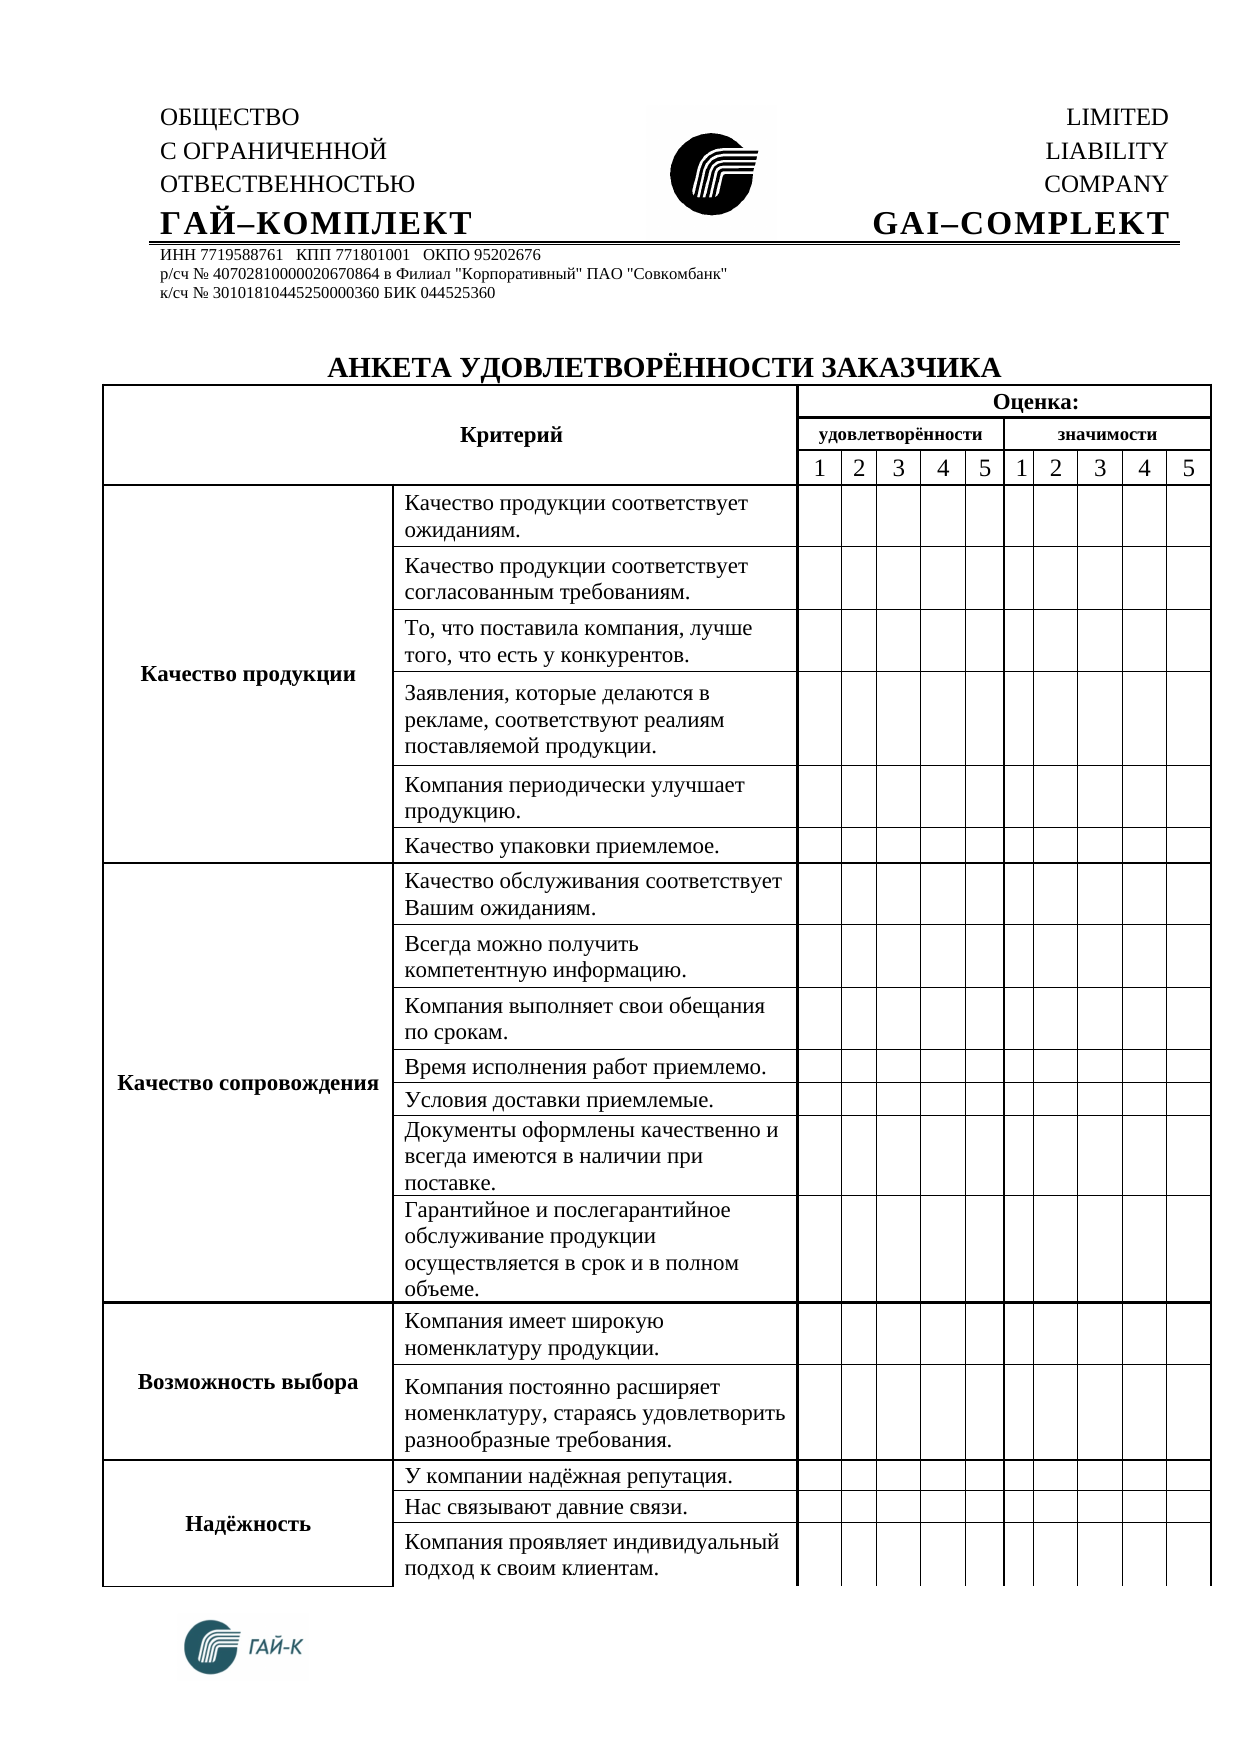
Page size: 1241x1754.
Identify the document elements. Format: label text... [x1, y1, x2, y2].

table_cell [1078, 766, 1122, 827]
table_cell [1123, 1461, 1166, 1490]
table_cell [877, 1083, 920, 1115]
table_cell 2 [1034, 451, 1077, 483]
table_cell [799, 1083, 841, 1115]
table_cell [1167, 864, 1210, 924]
table_cell [921, 1083, 965, 1115]
table_cell [1005, 1083, 1033, 1115]
table_cell Условия доставки приемлемые. [394, 1083, 796, 1115]
table_cell [1078, 1365, 1122, 1459]
table_cell [1005, 864, 1033, 924]
table_cell Качество сопровождения [104, 864, 392, 1301]
table_cell [799, 547, 841, 608]
table_cell Качество продукции соответствует ожиданиям. [394, 486, 796, 546]
table_cell [1123, 1491, 1166, 1522]
table_cell [1034, 864, 1077, 924]
table_cell [966, 1461, 1003, 1490]
table_cell [842, 1083, 876, 1115]
table_header Оценка: [799, 386, 1210, 416]
table_cell [842, 988, 876, 1049]
table_cell [1034, 1523, 1077, 1586]
table_cell 5 [966, 451, 1003, 483]
table_cell Качество упаковки приемлемое. [394, 828, 796, 862]
table_cell [877, 486, 920, 546]
table_cell [1034, 1050, 1077, 1082]
table_cell [1078, 1523, 1122, 1586]
table_cell [799, 1491, 841, 1522]
table_cell Компания выполняет свои обещания по срокам. [394, 988, 796, 1049]
table_cell [1005, 672, 1033, 765]
table_cell [1005, 1461, 1033, 1490]
table_cell [1034, 672, 1077, 765]
table_cell [1034, 610, 1077, 671]
table_cell То, что поставила компания, лучше того, что есть у конкурентов. [394, 610, 796, 671]
table_cell [921, 1196, 965, 1301]
table_cell 4 [1123, 451, 1166, 483]
table_cell [1005, 610, 1033, 671]
table_cell [1167, 1365, 1210, 1459]
table_cell [1034, 1116, 1077, 1195]
table_cell [1034, 828, 1077, 862]
table_cell [1078, 988, 1122, 1049]
table_cell [1005, 1050, 1033, 1082]
table_cell [877, 1304, 920, 1364]
table_cell [877, 1461, 920, 1490]
table_cell 3 [1078, 451, 1122, 483]
table_cell [921, 1523, 965, 1586]
table_cell [842, 864, 876, 924]
table_cell Гарантийное и послегарантийное обслуживание продукции осуществляется в срок и в полном объеме. [394, 1196, 796, 1301]
table_cell [1034, 1491, 1077, 1522]
table_cell [966, 1365, 1003, 1459]
table_cell [1123, 1083, 1166, 1115]
table_cell [799, 828, 841, 862]
table_cell [842, 828, 876, 862]
table_cell [877, 988, 920, 1049]
table_cell [877, 828, 920, 862]
table_cell [1078, 547, 1122, 608]
table_cell [1123, 486, 1166, 546]
table_cell [877, 864, 920, 924]
table_cell [966, 1523, 1003, 1586]
table_cell [1123, 672, 1166, 765]
table_cell Компания проявляет индивидуальный подход к своим клиентам. [394, 1523, 796, 1586]
table_cell [1167, 828, 1210, 862]
table_cell [966, 1196, 1003, 1301]
table_cell [842, 672, 876, 765]
table_cell [799, 1304, 841, 1364]
table_cell [799, 1461, 841, 1490]
table_cell [877, 1365, 920, 1459]
table_cell [1167, 486, 1210, 546]
table_cell [966, 864, 1003, 924]
table_cell [921, 766, 965, 827]
table_cell [1034, 486, 1077, 546]
table_cell [1005, 988, 1033, 1049]
table_cell [877, 547, 920, 608]
table_cell [842, 547, 876, 608]
table_cell [1078, 610, 1122, 671]
table_cell [921, 1050, 965, 1082]
table_cell У компании надёжная репутация. [394, 1461, 796, 1490]
table_cell [1123, 1365, 1166, 1459]
table_cell [1078, 1196, 1122, 1301]
table_cell [877, 672, 920, 765]
table_cell [966, 1491, 1003, 1522]
table_cell [877, 1523, 920, 1586]
table_cell [1005, 486, 1033, 546]
table_cell [1123, 988, 1166, 1049]
table_cell [1078, 486, 1122, 546]
table_cell удовлетворённости [799, 419, 1003, 449]
table_cell [799, 864, 841, 924]
table_cell [877, 1050, 920, 1082]
table_cell [921, 988, 965, 1049]
table_cell [842, 610, 876, 671]
table_cell [1034, 925, 1077, 987]
table_cell 4 [921, 451, 965, 483]
picture [177, 1613, 310, 1681]
table_cell 3 [877, 451, 920, 483]
table_cell [842, 1491, 876, 1522]
table_cell [1167, 925, 1210, 987]
table_cell Компания постоянно расширяет номенклатуру, стараясь удовлетворить разнообразные требования. [394, 1365, 796, 1459]
table_cell [1034, 1196, 1077, 1301]
table_cell [1123, 1116, 1166, 1195]
table_cell [1167, 672, 1210, 765]
table_cell [1034, 1083, 1077, 1115]
table_cell [966, 828, 1003, 862]
table_cell [1167, 1523, 1210, 1586]
table_cell 5 [1167, 451, 1210, 483]
table_cell [1005, 828, 1033, 862]
table_cell [1005, 547, 1033, 608]
table_cell [1123, 1196, 1166, 1301]
table_cell [1123, 766, 1166, 827]
table_cell [799, 925, 841, 987]
table_cell [1123, 1523, 1166, 1586]
table_cell [842, 1461, 876, 1490]
table_cell [1167, 1304, 1210, 1364]
table_cell [799, 486, 841, 546]
table_cell 1 [1005, 451, 1033, 483]
table_cell [842, 1116, 876, 1195]
table_cell [1078, 1491, 1122, 1522]
table_cell Качество продукции соответствует согласованным требованиям. [394, 547, 796, 608]
table_cell [799, 1196, 841, 1301]
table_cell [1123, 1050, 1166, 1082]
table_cell [1167, 1461, 1210, 1490]
table_cell [1078, 672, 1122, 765]
table_cell [921, 828, 965, 862]
table_cell [966, 1304, 1003, 1364]
table_cell [1005, 1304, 1033, 1364]
table_cell [1167, 1116, 1210, 1195]
table_cell [1034, 1461, 1077, 1490]
table_cell [966, 672, 1003, 765]
table_cell [1167, 1196, 1210, 1301]
table_cell [921, 1461, 965, 1490]
table_cell [1034, 1365, 1077, 1459]
table_cell [1034, 766, 1077, 827]
table_cell Компания имеет широкую номенклатуру продукции. [394, 1304, 796, 1364]
table_header Критерий [104, 386, 796, 483]
table_cell [1078, 1050, 1122, 1082]
table_cell [1123, 547, 1166, 608]
table_cell [921, 610, 965, 671]
table_cell [799, 610, 841, 671]
table_cell [1005, 1196, 1033, 1301]
table_cell [921, 864, 965, 924]
table_cell [877, 925, 920, 987]
table_cell Заявления, которые делаются в рекламе, соответствуют реалиям поставляемой продукции. [394, 672, 796, 765]
table_cell 1 [799, 451, 841, 483]
table_cell [842, 1304, 876, 1364]
table_cell [966, 486, 1003, 546]
table_cell [921, 486, 965, 546]
table_cell Надёжность [104, 1461, 392, 1586]
table_cell Нас связывают давние связи. [394, 1491, 796, 1522]
table_cell [1167, 1491, 1210, 1522]
table_cell [1005, 925, 1033, 987]
table_cell [877, 1196, 920, 1301]
table_cell [877, 766, 920, 827]
table_cell [921, 925, 965, 987]
table_cell [877, 610, 920, 671]
table_cell [921, 1491, 965, 1522]
table_cell [1167, 988, 1210, 1049]
table_cell [799, 1523, 841, 1586]
table_cell [1078, 925, 1122, 987]
table_cell [1005, 1116, 1033, 1195]
table_cell Качество обслуживания соответствует Вашим ожиданиям. [394, 864, 796, 924]
table_cell Возможность выбора [104, 1304, 392, 1459]
table_cell [842, 486, 876, 546]
table_cell [1123, 610, 1166, 671]
table_cell [842, 1523, 876, 1586]
table_cell [1005, 1523, 1033, 1586]
table_cell [966, 1050, 1003, 1082]
table_cell [1034, 988, 1077, 1049]
table_cell [1167, 1083, 1210, 1115]
table_cell [966, 988, 1003, 1049]
table_cell [921, 672, 965, 765]
table_cell [1078, 1461, 1122, 1490]
table_cell Всегда можно получить компетентную информацию. [394, 925, 796, 987]
table_cell [1034, 1304, 1077, 1364]
table_cell Качество продукции [104, 486, 392, 862]
table_cell [1123, 1304, 1166, 1364]
table_cell [1078, 864, 1122, 924]
text АНКЕТА УДОВЛЕТВОРЁННОСТИ ЗАКАЗЧИКА [177, 350, 1152, 383]
table_cell [842, 1196, 876, 1301]
table_cell [877, 1491, 920, 1522]
table_cell [1078, 828, 1122, 862]
table_cell Время исполнения работ приемлемо. [394, 1050, 796, 1082]
table_cell [1123, 828, 1166, 862]
table_cell [842, 1365, 876, 1459]
table_cell [842, 1050, 876, 1082]
table_cell [966, 610, 1003, 671]
table_cell [799, 988, 841, 1049]
table_cell [799, 1050, 841, 1082]
table_cell [799, 1365, 841, 1459]
table_cell Документы оформлены качественно и всегда имеются в наличии при поставке. [394, 1116, 796, 1195]
table_cell [966, 547, 1003, 608]
picture [646, 105, 778, 241]
table_cell [877, 1116, 920, 1195]
table_cell [842, 766, 876, 827]
table_cell [1005, 766, 1033, 827]
table_cell [1167, 1050, 1210, 1082]
table_cell [1078, 1116, 1122, 1195]
table_cell [1005, 1365, 1033, 1459]
table_cell [799, 672, 841, 765]
table_cell [921, 547, 965, 608]
table_cell [842, 925, 876, 987]
table_cell [799, 766, 841, 827]
table_cell [1123, 864, 1166, 924]
table_cell [921, 1304, 965, 1364]
table_cell [1167, 610, 1210, 671]
table_cell [1167, 766, 1210, 827]
table_cell [921, 1116, 965, 1195]
table_cell [966, 1116, 1003, 1195]
table_cell [1123, 925, 1166, 987]
table_cell [1005, 1491, 1033, 1522]
table_cell Компания периодически улучшает продукцию. [394, 766, 796, 827]
table_cell [1078, 1304, 1122, 1364]
table_cell [1167, 547, 1210, 608]
table_cell [799, 1116, 841, 1195]
table_cell [966, 766, 1003, 827]
table_cell 2 [842, 451, 876, 483]
table_cell [1034, 547, 1077, 608]
table_cell значимости [1005, 419, 1210, 449]
table_cell [921, 1365, 965, 1459]
table_cell [966, 1083, 1003, 1115]
table_cell [1078, 1083, 1122, 1115]
table_cell [966, 925, 1003, 987]
